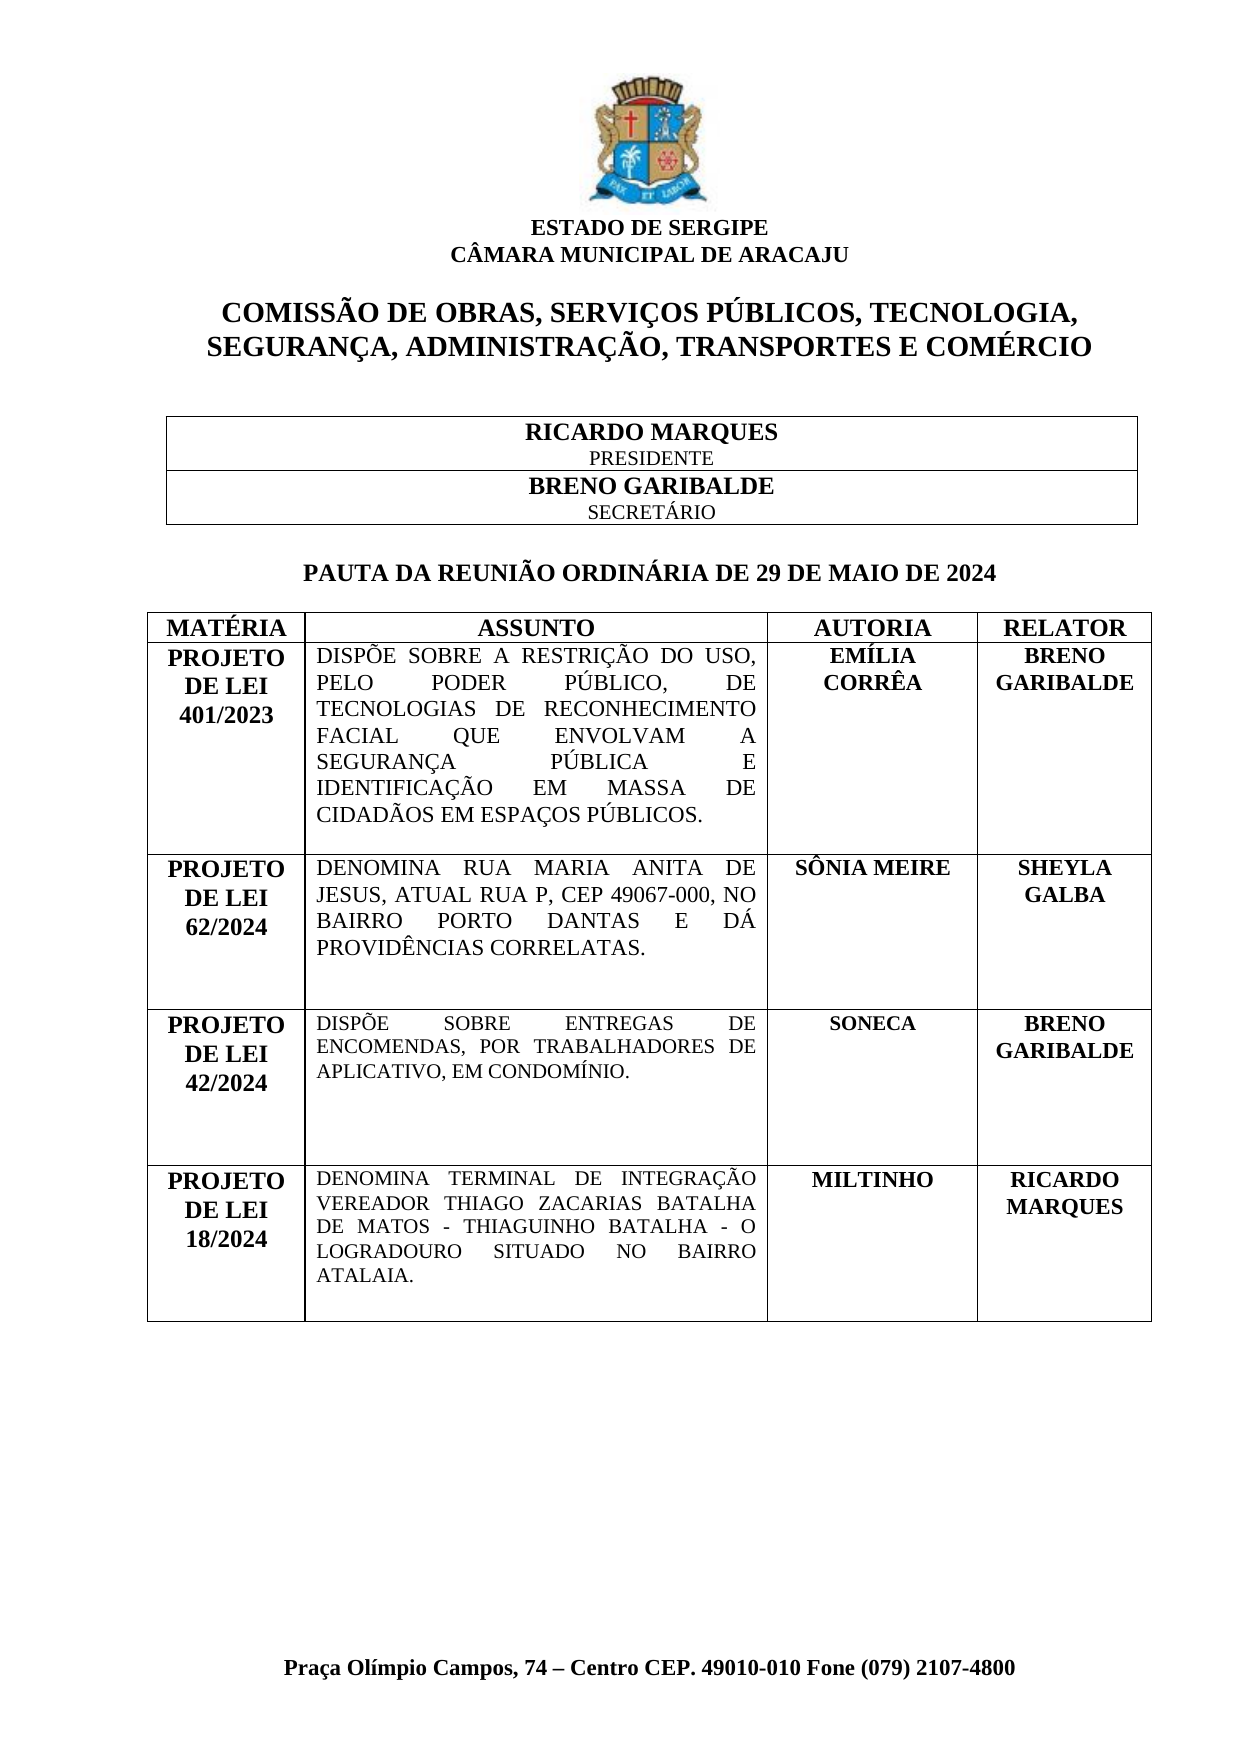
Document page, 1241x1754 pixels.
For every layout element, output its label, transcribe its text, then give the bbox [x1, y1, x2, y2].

table_cell PROJETO DE LEI 42/2024 [148, 1010, 304, 1165]
table_cell MILTINHO [768, 1166, 977, 1321]
table_cell RICARDO MARQUES [978, 1166, 1151, 1321]
table_header MATÉRIA [148, 613, 304, 642]
table_header RICARDO MARQUES PRESIDENTE [167, 417, 1137, 470]
table_cell DENOMINA RUA MARIA ANITA DE JESUS, ATUAL RUA P, CEP 49067-000, NO BAIRRO PORTO DANTAS E DÁ PROVIDÊNCIAS CORRELATAS. [306, 855, 767, 1009]
text COMISSÃO DE OBRAS, SERVIÇOS PÚBLICOS, TECNOLOGIA, SEGURANÇA, ADMINISTRAÇÃO, TRANSPORTES E COMÉRCIO [177, 295, 1122, 362]
table_cell EMÍLIA CORRÊA [768, 643, 977, 853]
table_cell PROJETO DE LEI 401/2023 [148, 643, 304, 853]
table_cell BRENO GARIBALDE [978, 643, 1151, 853]
table_cell SHEYLA GALBA [978, 855, 1151, 1009]
table_header RELATOR [978, 613, 1151, 642]
table_cell DISPÕE SOBRE ENTREGAS DE ENCOMENDAS, POR TRABALHADORES DE APLICATIVO, EM CONDOMÍNIO. [306, 1010, 767, 1165]
text PAUTA DA REUNIÃO ORDINÁRIA DE 29 DE MAIO DE 2024 [177, 558, 1122, 587]
table_cell BRENO GARIBALDE SECRETÁRIO [167, 471, 1137, 524]
table_cell BRENO GARIBALDE [978, 1010, 1151, 1165]
table_header ASSUNTO [306, 613, 767, 642]
table_cell SONECA [768, 1010, 977, 1165]
table_cell DENOMINA TERMINAL DE INTEGRAÇÃO VEREADOR THIAGO ZACARIAS BATALHA DE MATOS - THIAGUINHO BATALHA - O LOGRADOURO SITUADO NO BAIRRO ATALAIA. [306, 1166, 767, 1321]
picture [579, 73, 721, 215]
table_cell PROJETO DE LEI 18/2024 [148, 1166, 304, 1321]
table_cell DISPÕE SOBRE A RESTRIÇÃO DO USO, PELO PODER PÚBLICO, DE TECNOLOGIAS DE RECONHECIMENTO FACIAL QUE ENVOLVAM A SEGURANÇA PÚBLICA E IDENTIFICAÇÃO EM MASSA DE CIDADÃOS EM ESPAÇOS PÚBLICOS. [306, 643, 767, 853]
table_header AUTORIA [768, 613, 977, 642]
table_cell PROJETO DE LEI 62/2024 [148, 855, 304, 1009]
table_cell SÔNIA MEIRE [768, 855, 977, 1009]
